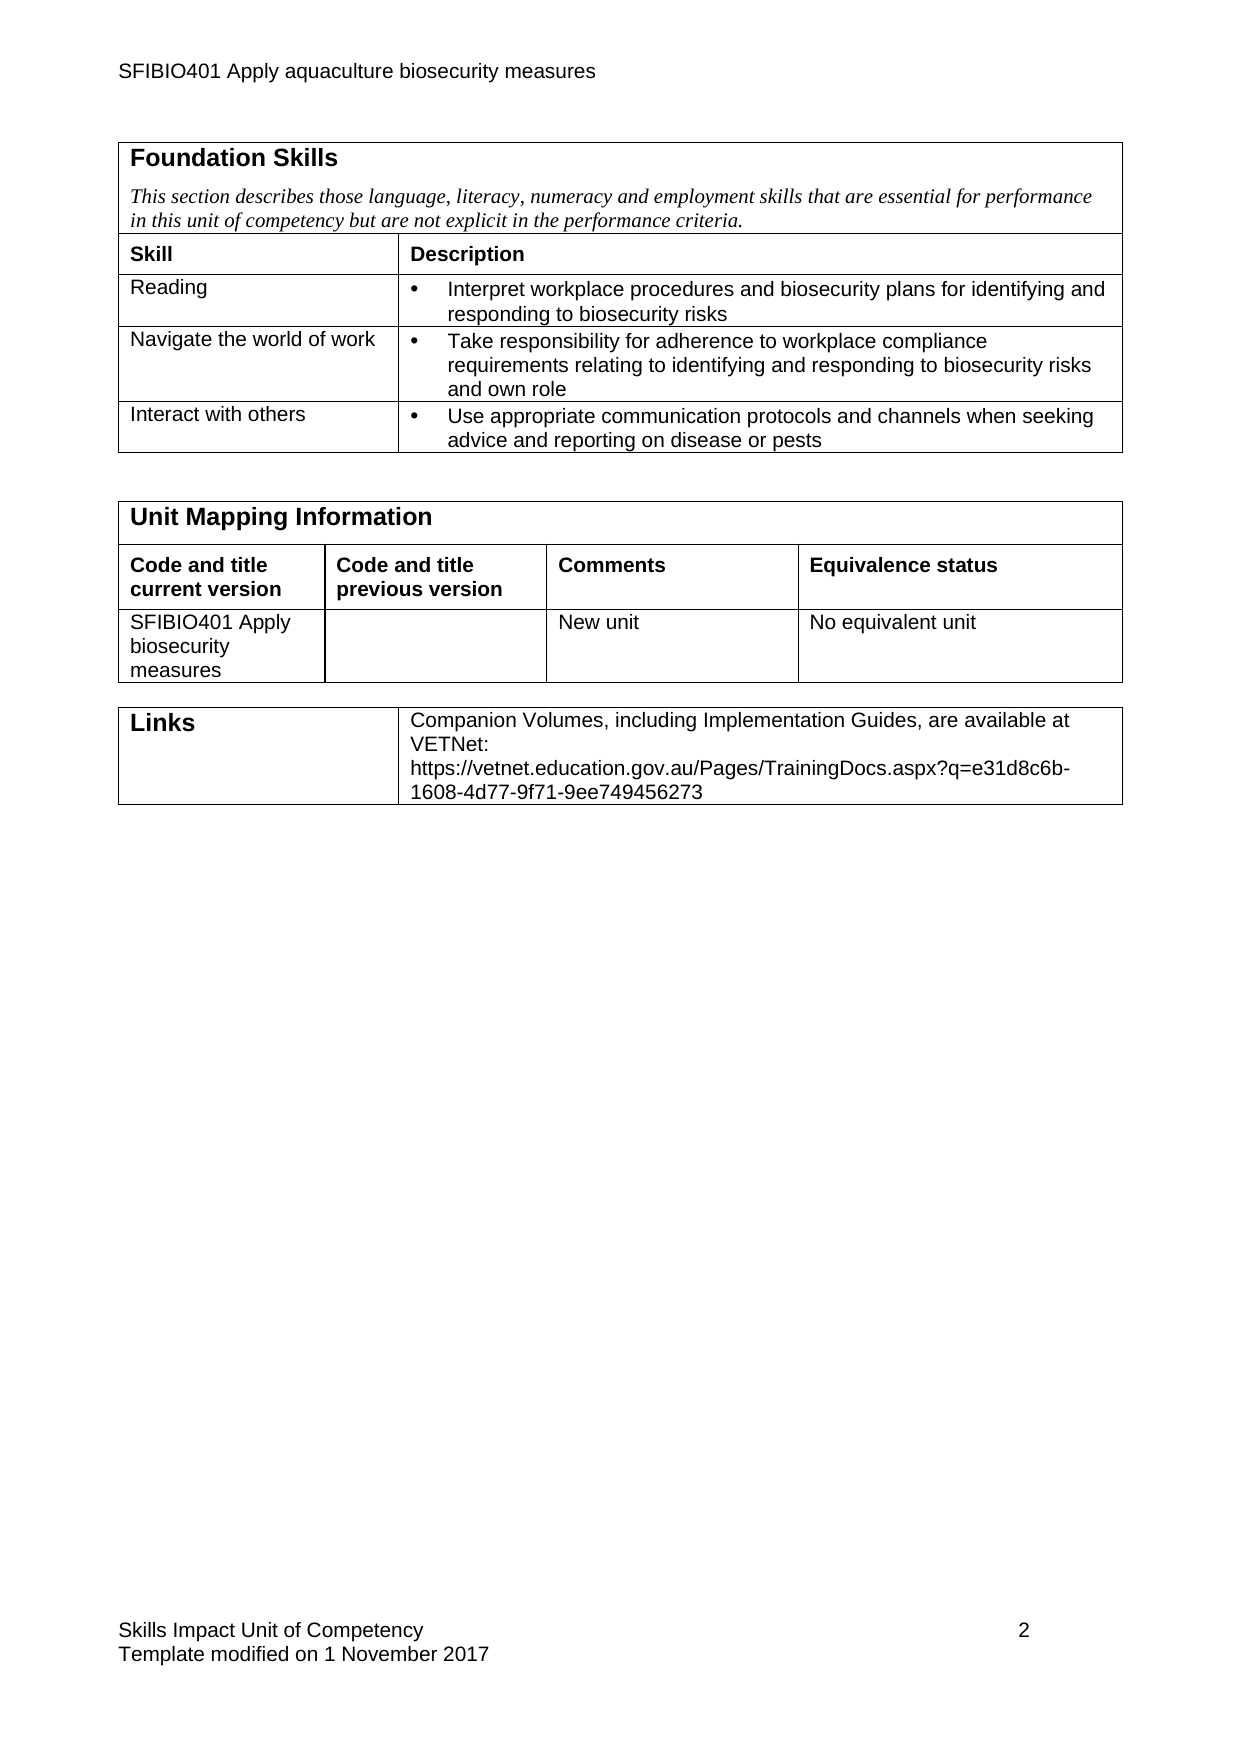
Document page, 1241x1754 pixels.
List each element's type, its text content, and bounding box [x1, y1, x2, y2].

table_cell Equivalence status [799, 545, 1122, 609]
table_header Companion Volumes, including Implementation Guides, are available at VETNet: https://vetnet.education.gov.au/Pages/TrainingDocs.aspx?q=e31d8c6b-1608-4d77-9f71-9ee749456273 [399, 708, 1122, 804]
table_header Foundation Skills This section describes those language, literacy, numeracy and employment skills that are essential for performance in this unit of competency but are not explicit in the performance criteria. [119, 143, 1122, 232]
table_cell Take responsibility for adherence to workplace compliance requirements relating to identifying and responding to biosecurity risks and own role [399, 327, 1122, 401]
table_cell Code and title previous version [326, 545, 546, 609]
table_cell Interact with others [119, 402, 398, 452]
table_cell New unit [547, 610, 798, 682]
table_cell Code and title current version [119, 545, 324, 609]
table_header Links [119, 708, 398, 804]
table_cell SFIBIO401 Apply biosecurity measures [119, 610, 324, 682]
table_cell Comments [547, 545, 798, 609]
table_header Unit Mapping Information [119, 502, 1122, 543]
table_cell Skill [119, 234, 398, 274]
table_cell Description [399, 234, 1122, 274]
table_cell Interpret workplace procedures and biosecurity plans for identifying and responding to biosecurity risks [399, 275, 1122, 326]
table_cell No equivalent unit [799, 610, 1122, 682]
table_cell Reading [119, 275, 398, 326]
table_cell [326, 610, 546, 682]
table_cell Navigate the world of work [119, 327, 398, 401]
table_cell Use appropriate communication protocols and channels when seeking advice and reporting on disease or pests [399, 402, 1122, 452]
